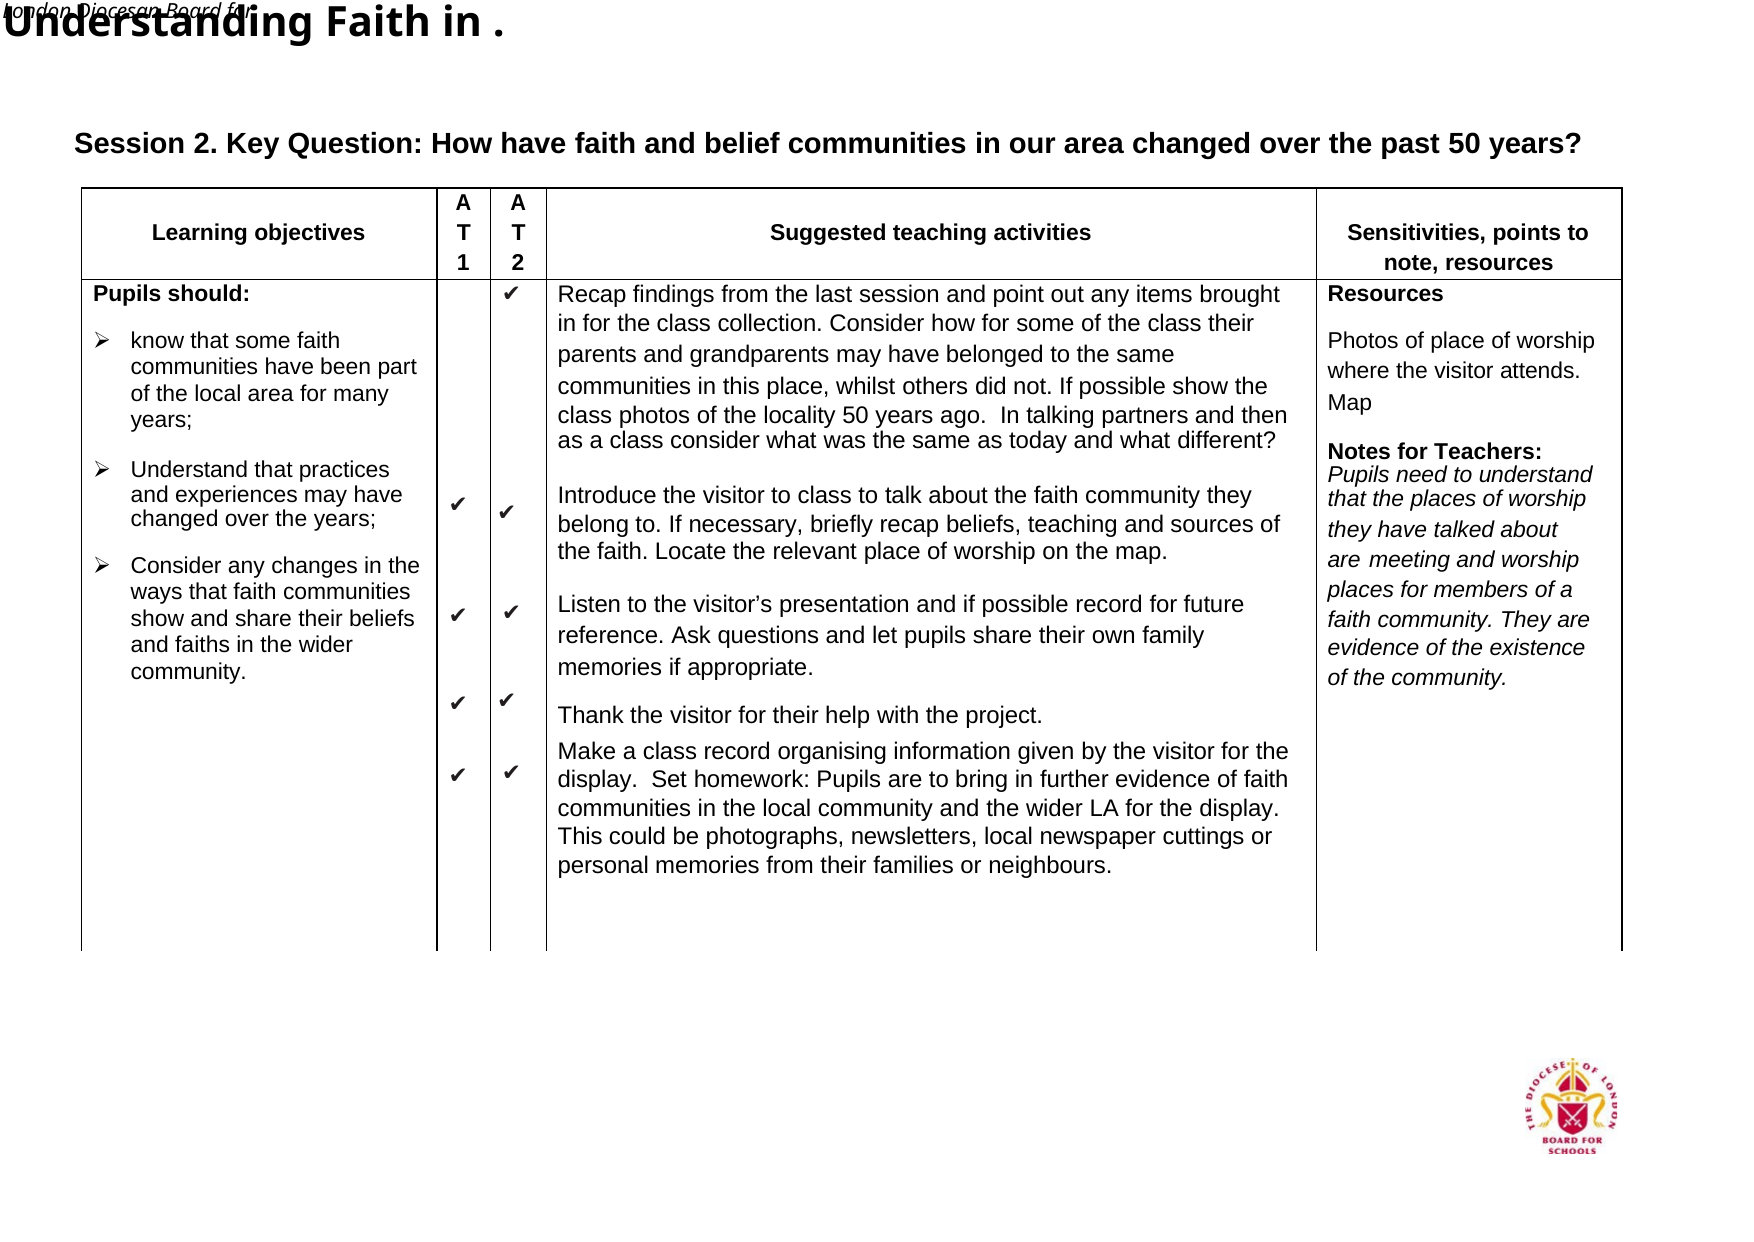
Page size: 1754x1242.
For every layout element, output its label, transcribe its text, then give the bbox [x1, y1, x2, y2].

table_header A T 1 [438, 189, 490, 279]
table_header Suggested teaching activities [547, 189, 1316, 279]
table_cell ✔ ✔ ✔ ✔ ✔ [491, 280, 546, 951]
table_cell Recap findings from the last session and point out any items brought in for the class collection. Consider how for some of the class their parents and grandparents may have belonged to the same communities in this place, whilst others did not. If possible show the class photos of the locality 50 years ago. In talking partners and then as a class consider what was the same as today and what different? Introduce the visitor to class to talk about the faith community they belong to. If necessary, briefly recap beliefs, teaching and sources of the faith. Locate the relevant place of worship on the map. Listen to the visitor’s presentation and if possible record for future reference. Ask questions and let pupils share their own family memories if appropriate. Thank the visitor for their help with the project. Make a class record organising information given by the visitor for the display. Set homework: Pupils are to bring in further evidence of faith communities in the local community and the wider LA for the display. This could be photographs, newsletters, local newspaper cuttings or personal memories from their families or neighbours. [547, 280, 1316, 951]
table_header Learning objectives [82, 189, 436, 279]
table_cell ✔ ✔ ✔ ✔ [438, 280, 490, 951]
picture [1525, 1058, 1618, 1154]
table_cell Pupils should: know that some faith communities have been part of the local area for many years; Understand that practices and experiences may have changed over the years; Consider any changes in the ways that faith communities show and share their beliefs and faiths in the wider community. [82, 280, 436, 951]
subtitle Session 2. Key Question: How have faith and belief communities in our area changed over the past 50 years? [74, 126, 1664, 160]
table_cell Resources Photos of place of worship where the visitor attends. Map Notes for Teachers: Pupils need to understand that the places of worship they have talked about are meeting and worship places for members of a faith community. They are evidence of the existence of the community. [1317, 280, 1621, 951]
table_header Sensitivities, points to note, resources [1317, 189, 1621, 279]
table_header A T 2 [491, 189, 546, 279]
